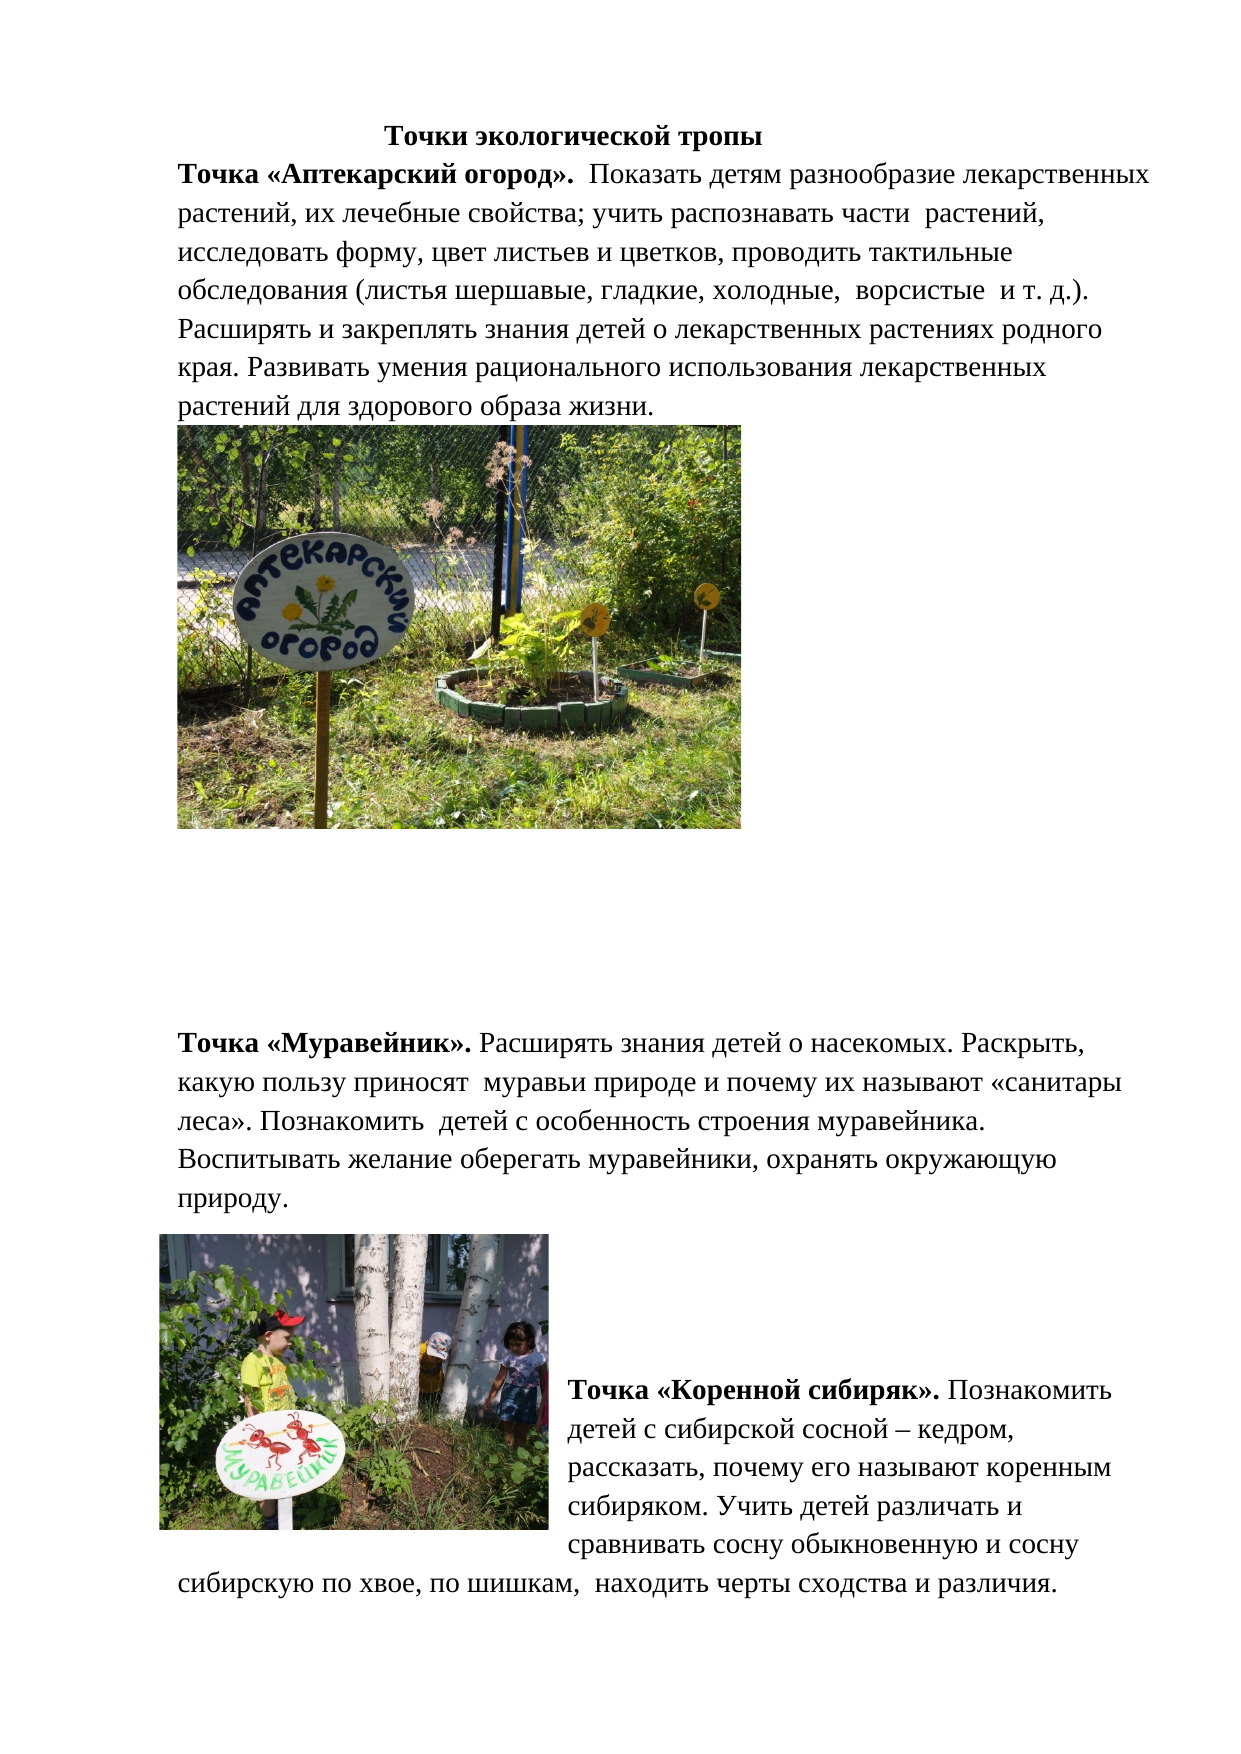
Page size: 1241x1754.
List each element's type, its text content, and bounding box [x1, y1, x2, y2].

list Точки экологической тропы [282, 118, 1152, 152]
picture [159, 1234, 549, 1530]
picture [177, 425, 742, 829]
list Точка «Муравейник». Расширять знания детей о насекомых. Раскрыть, какую пользу приносят муравьи природе и почему их называют «санитары леса». Познакомить детей с особенность строения муравейника. Воспитывать желание оберегать муравейники, охранять окружающую природу. [177, 1026, 1152, 1213]
